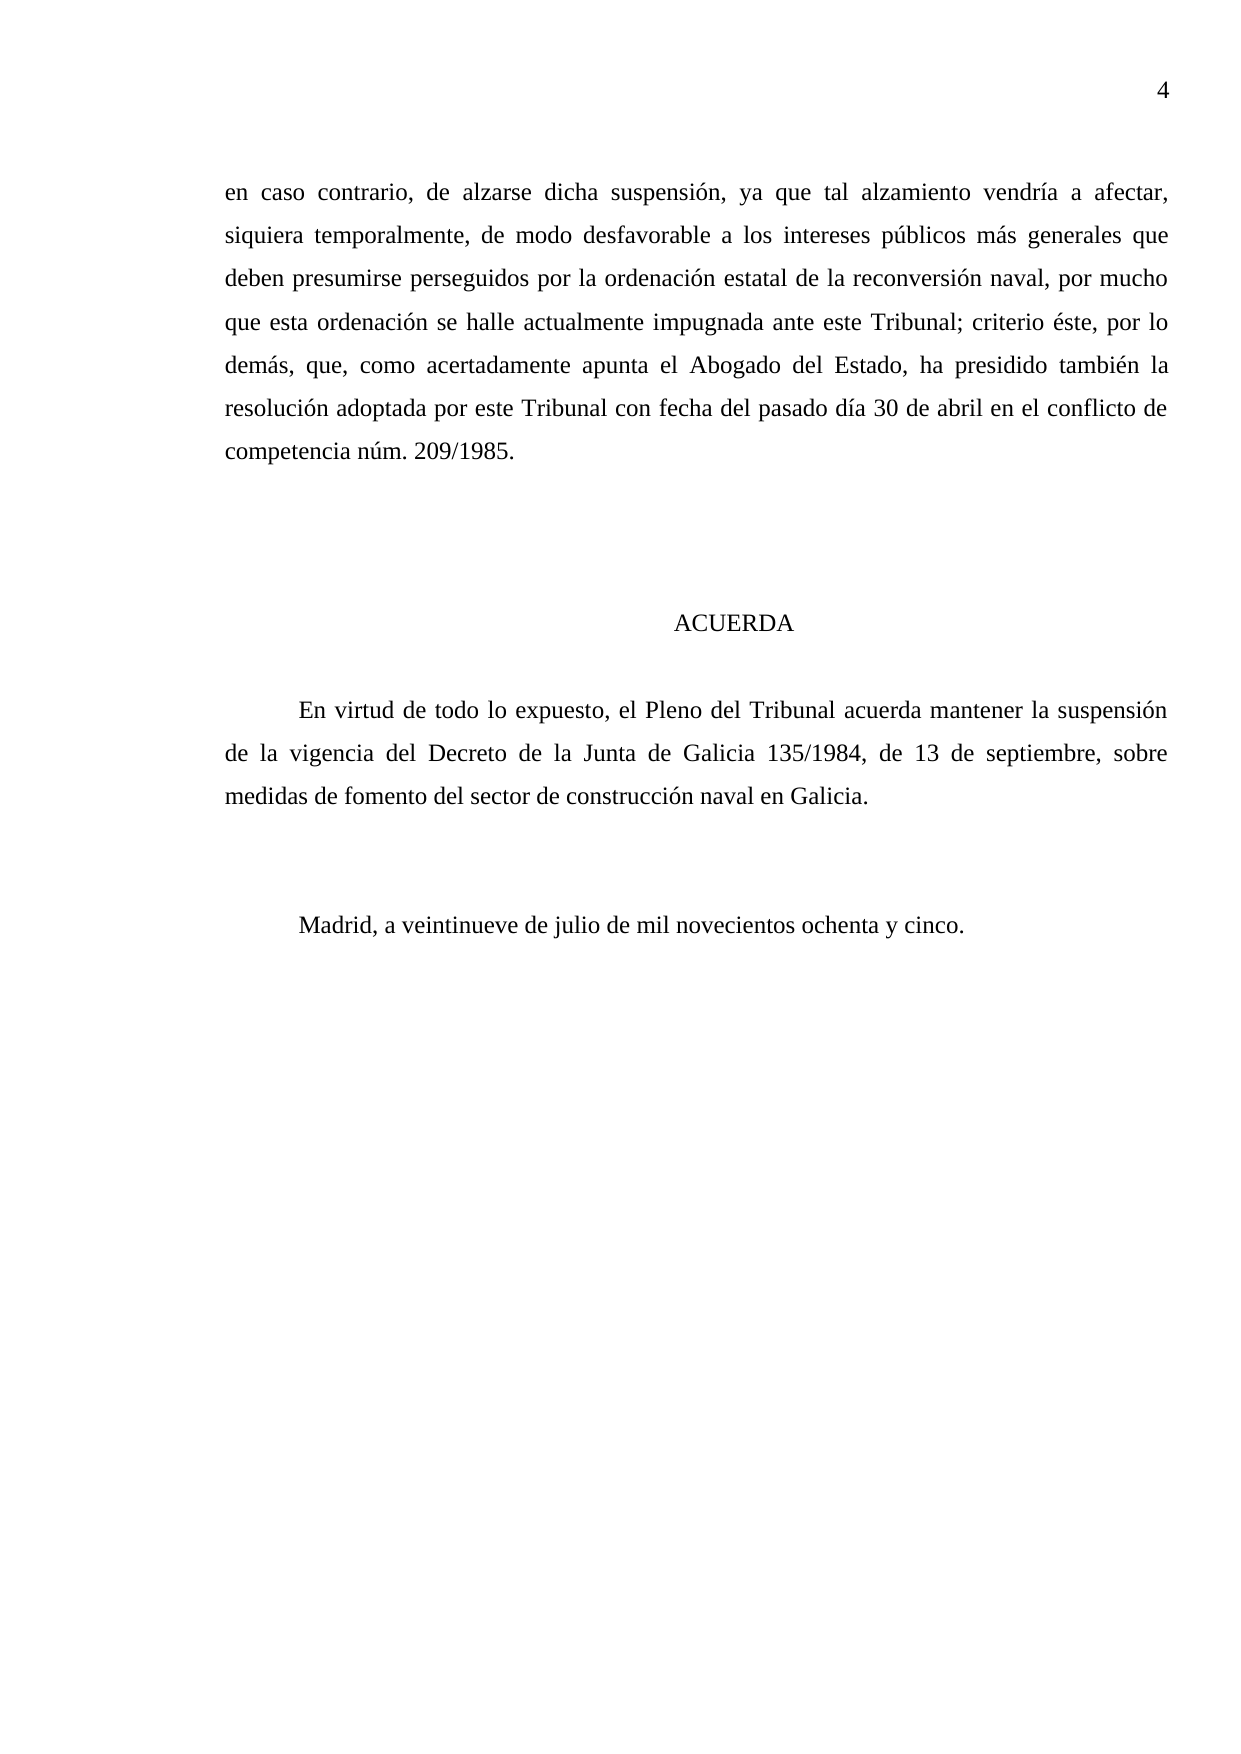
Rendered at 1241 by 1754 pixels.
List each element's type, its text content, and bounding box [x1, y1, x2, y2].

text En virtud de todo lo expuesto, el Pleno del Tribunal acuerda mantener la suspensión de la vigencia del Decreto de la Junta de Galicia 135/1984, de 13 de septiembre, sobre medidas de fomento del sector de construcción naval en Galicia. [224, 695, 1169, 810]
text ACUERDA [224, 608, 1169, 637]
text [224, 177, 1169, 465]
text Madrid, a veintinueve de julio de mil novecientos ochenta y cinco. [224, 910, 1169, 939]
